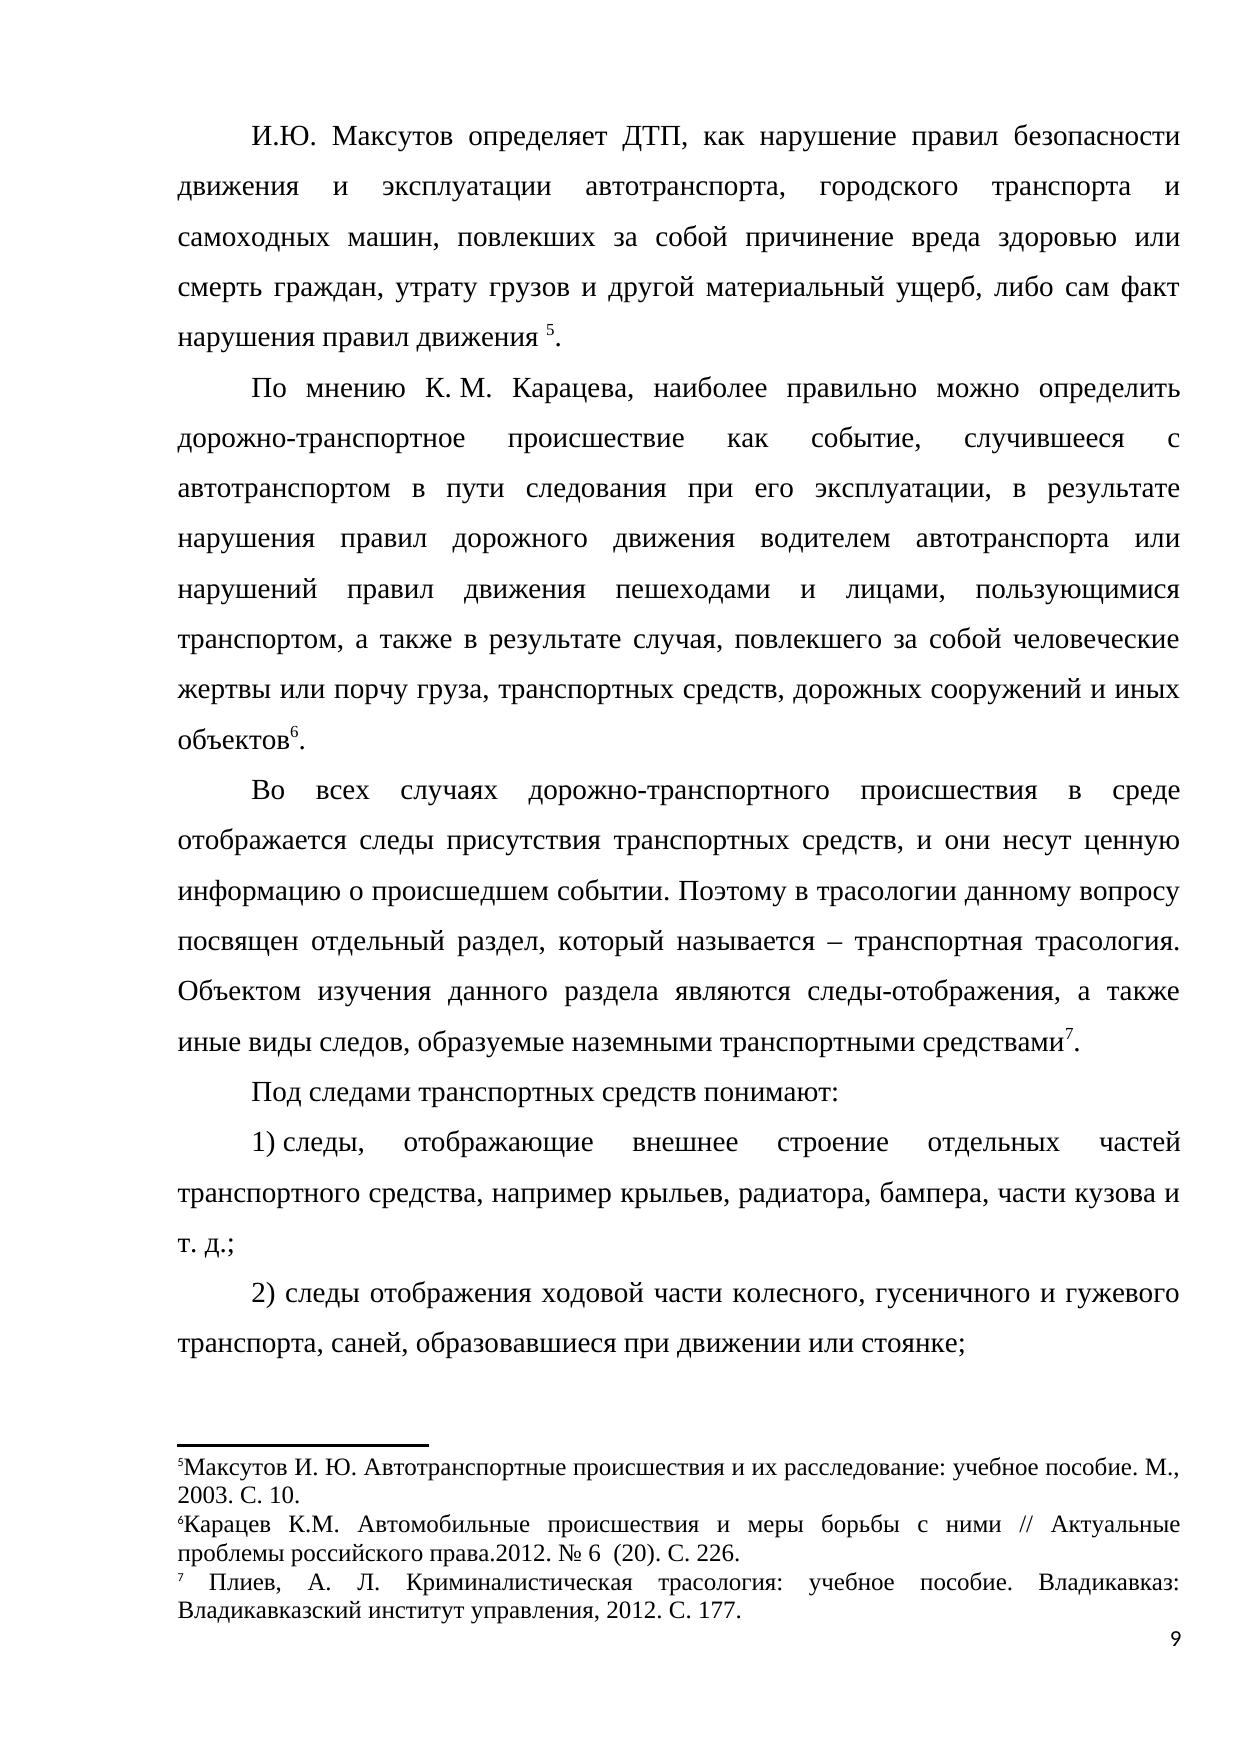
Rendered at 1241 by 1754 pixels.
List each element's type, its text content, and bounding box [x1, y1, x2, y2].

text По мнению К. М. Карацева, наиболее правильно можно определить дорожно-транспортное происшествие как событие, случившееся с автотранспортом в пути следования при его эксплуатации, в результате нарушения правил дорожного движения водителем автотранспорта или нарушений правил движения пешеходами и лицами, пользующимися транспортом, а также в результате случая, повлекшего за собой человеческие жертвы или порчу груза, транспортных средств, дорожных сооружений и иных объектов. [177, 370, 1181, 755]
text Под следами транспортных средств понимают: [177, 1074, 1181, 1108]
text И.Ю. Максутов определяет ДТП, как нарушение правил безопасности движения и эксплуатации автотранспорта, городского транспорта и самоходных машин, повлекших за собой причинение вреда здоровью или смерть граждан, утрату грузов и другой материальный ущерб, либо сам факт нарушения правил движения . [177, 118, 1181, 353]
text 1) следы, отображающие внешнее строение отдельных частей транспортного средства, например крыльев, радиатора, бампера, части кузова и т. д.; [177, 1124, 1181, 1258]
text 2) следы отображения ходовой части колесного, гусеничного и гужевого транспорта, саней, образовавшиеся при движении или стоянке; [177, 1275, 1181, 1359]
text Во всех случаях дорожно-транспортного происшествия в среде отображается следы присутствия транспортных средств, и они несут ценную информацию о происшедшем событии. Поэтому в трасологии данному вопросу посвящен отдельный раздел, который называется – транспортная трасология. Объектом изучения данного раздела являются следы-отображения, а также иные виды следов, образуемые наземными транспортными средствами. [177, 772, 1181, 1057]
